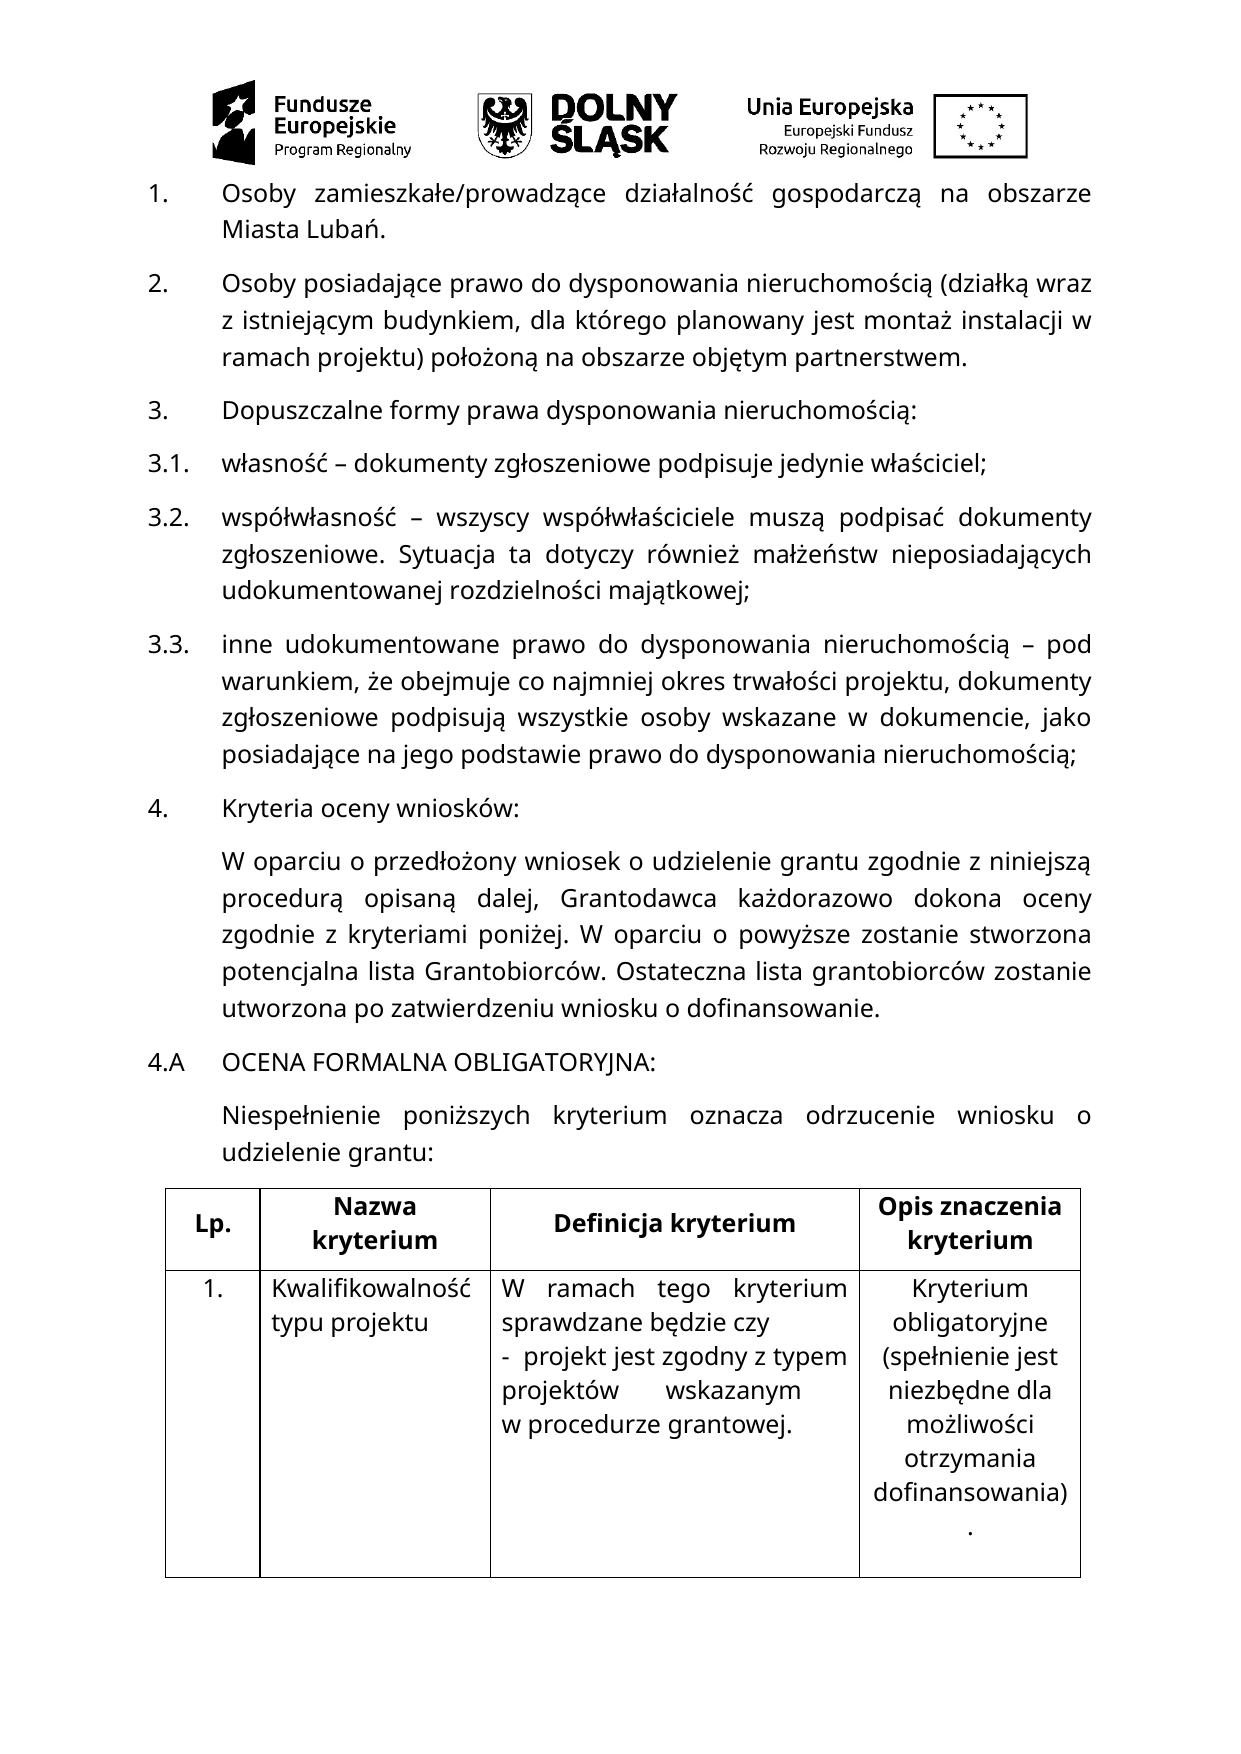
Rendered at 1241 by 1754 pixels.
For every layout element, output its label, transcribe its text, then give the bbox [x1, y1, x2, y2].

table_header Definicja kryterium [491, 1189, 859, 1269]
text 3. Dopuszczalne formy prawa dysponowania nieruchomością: [148, 393, 1093, 427]
table_cell Kwalifikowalność typu projektu [261, 1271, 490, 1577]
table_cell Kryterium obligatoryjne (spełnienie jest niezbędne dla możliwości otrzymania dofinansowania). Niespełnienie kryterium oznacza odrzucenie wniosku [860, 1271, 1080, 1577]
text Niespełnienie poniższych kryterium oznacza odrzucenie wniosku o udzielenie grantu: [148, 1098, 1093, 1168]
text 4.A OCENA FORMALNA OBLIGATORYJNA: [148, 1044, 1093, 1078]
text W oparciu o przedłożony wniosek o udzielenie grantu zgodnie z niniejszą procedurą opisaną dalej, Grantodawca każdorazowo dokona oceny zgodnie z kryteriami poniżej. W oparciu o powyższe zostanie stworzona potencjalna lista Grantobiorców. Ostateczna lista grantobiorców zostanie utworzona po zatwierdzeniu wniosku o dofinansowanie. [148, 844, 1093, 1025]
text 3.3. inne udokumentowane prawo do dysponowania nieruchomością – pod warunkiem, że obejmuje co najmniej okres trwałości projektu, dokumenty zgłoszeniowe podpisują wszystkie osoby wskazane w dokumencie, jako posiadające na jego podstawie prawo do dysponowania nieruchomością; [148, 626, 1093, 771]
table_header Nazwa kryterium [261, 1189, 490, 1269]
table_cell 1. [166, 1271, 259, 1577]
table_header Opis znaczenia kryterium [860, 1189, 1080, 1269]
text 1. Osoby zamieszkałe/prowadzące działalność gospodarczą na obszarze Miasta Lubań. [148, 175, 1093, 246]
picture [212, 73, 1028, 176]
text 3.2. współwłasność – wszyscy współwłaściciele muszą podpisać dokumenty zgłoszeniowe. Sytuacja ta dotyczy również małżeństw nieposiadających udokumentowanej rozdzielności majątkowej; [148, 499, 1093, 607]
text 3.1. własność – dokumenty zgłoszeniowe podpisuje jedynie właściciel; [148, 446, 1093, 480]
text 2. Osoby posiadające prawo do dysponowania nieruchomością (działką wraz z istniejącym budynkiem, dla którego planowany jest montaż instalacji w ramach projektu) położoną na obszarze objętym partnerstwem. [148, 266, 1093, 373]
table_cell W ramach tego kryterium sprawdzane będzie czy - projekt jest zgodny z typem projektów wskazanym w procedurze grantowej. [491, 1271, 859, 1577]
table_header Lp. [166, 1189, 259, 1269]
text 4. Kryteria oceny wniosków: [148, 790, 1093, 824]
